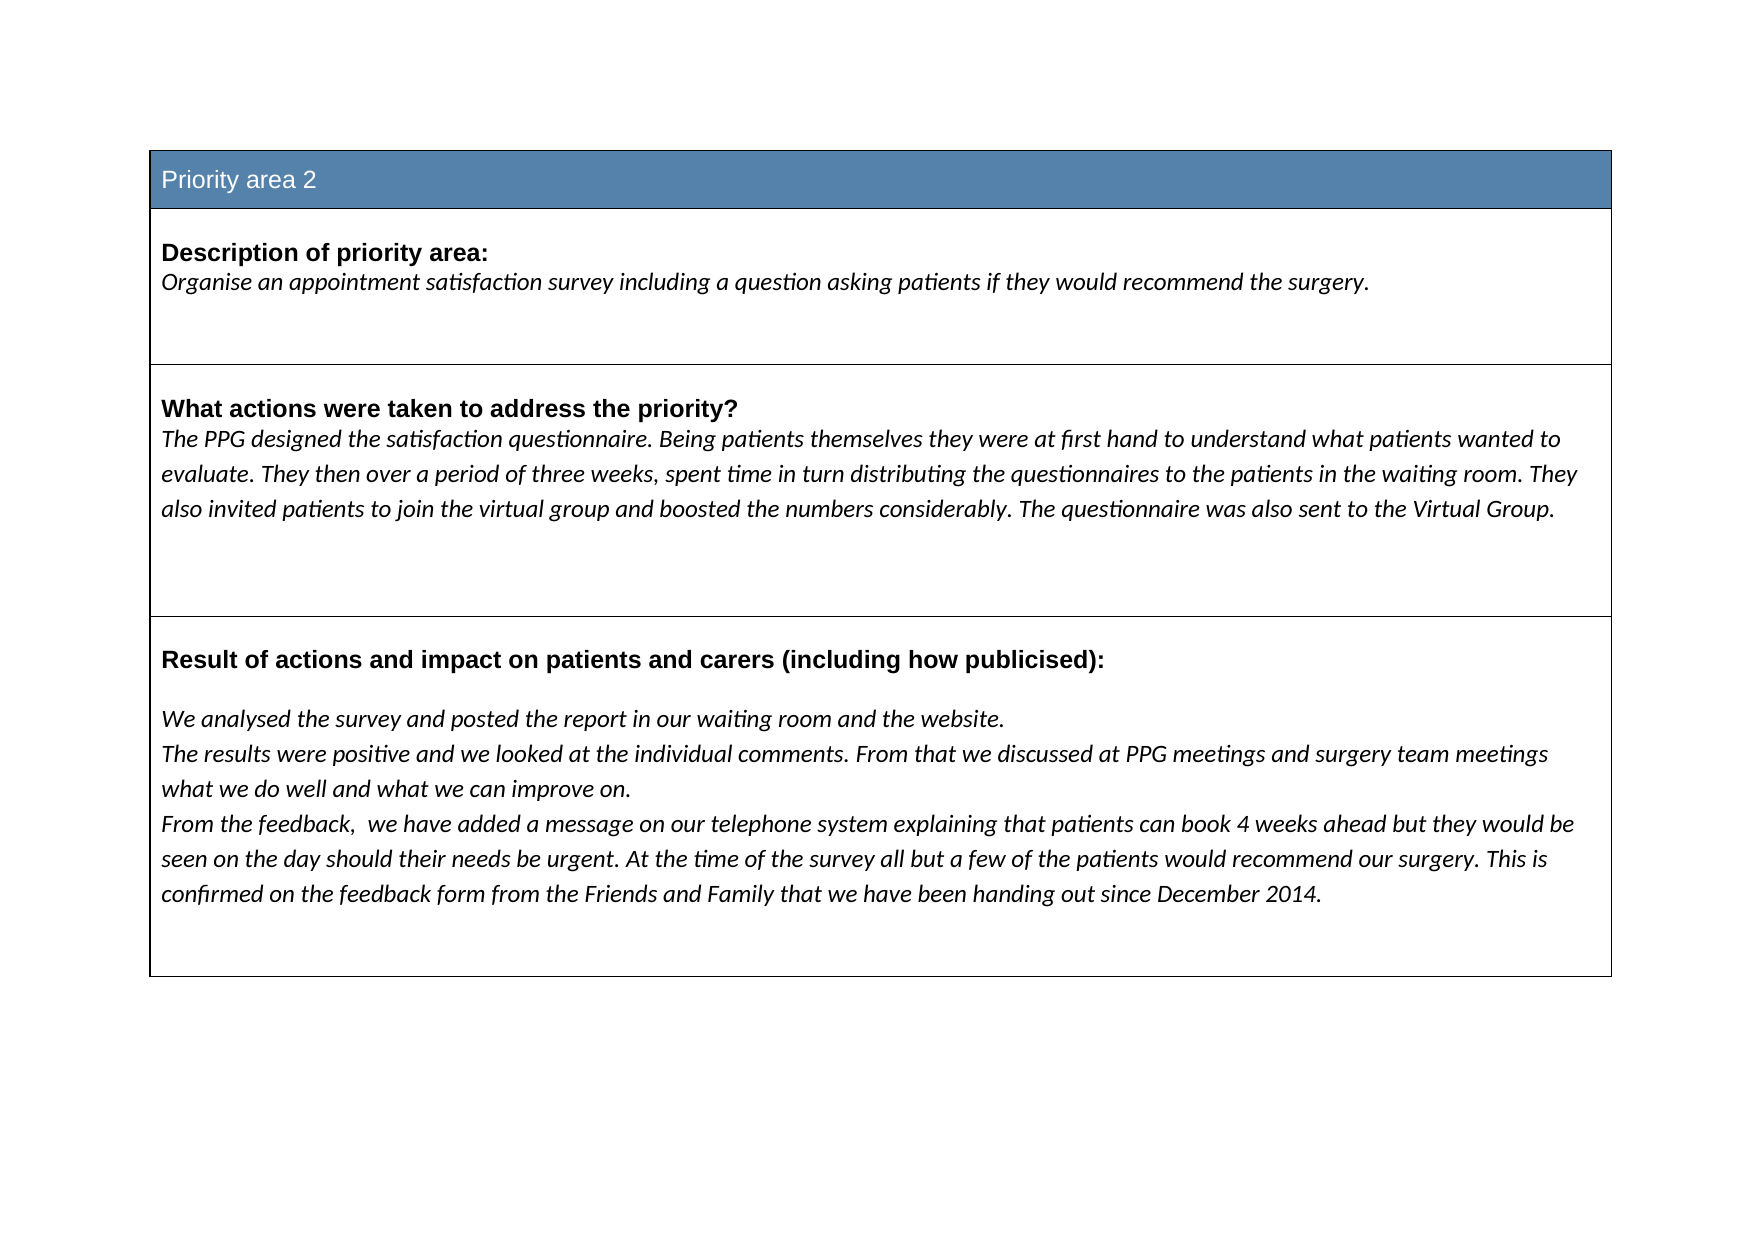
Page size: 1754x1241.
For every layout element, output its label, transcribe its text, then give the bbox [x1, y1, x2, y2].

table_header Priority area 2 [151, 151, 1611, 208]
table_cell Result of actions and impact on patients and carers (including how publicised): We analysed the survey and posted the report in our waiting room and the website. The results were positive and we looked at the individual comments. From that we discussed at PPG meetings and surgery team meetings what we do well and what we can improve on. From the feedback, we have added a message on our telephone system explaining that patients can book 4 weeks ahead but they would be seen on the day should their needs be urgent. At the time of the survey all but a few of the patients would recommend our surgery. This is confirmed on the feedback form from the Friends and Family that we have been handing out since December 2014. [151, 617, 1611, 976]
table_cell Description of priority area: Organise an appointment satisfaction survey including a question asking patients if they would recommend the surgery. [151, 209, 1611, 364]
table_cell What actions were taken to address the priority? The PPG designed the satisfaction questionnaire. Being patients themselves they were at first hand to understand what patients wanted to evaluate. They then over a period of three weeks, spent time in turn distributing the questionnaires to the patients in the waiting room. They also invited patients to join the virtual group and boosted the numbers considerably. The questionnaire was also sent to the Virtual Group. [151, 365, 1611, 616]
